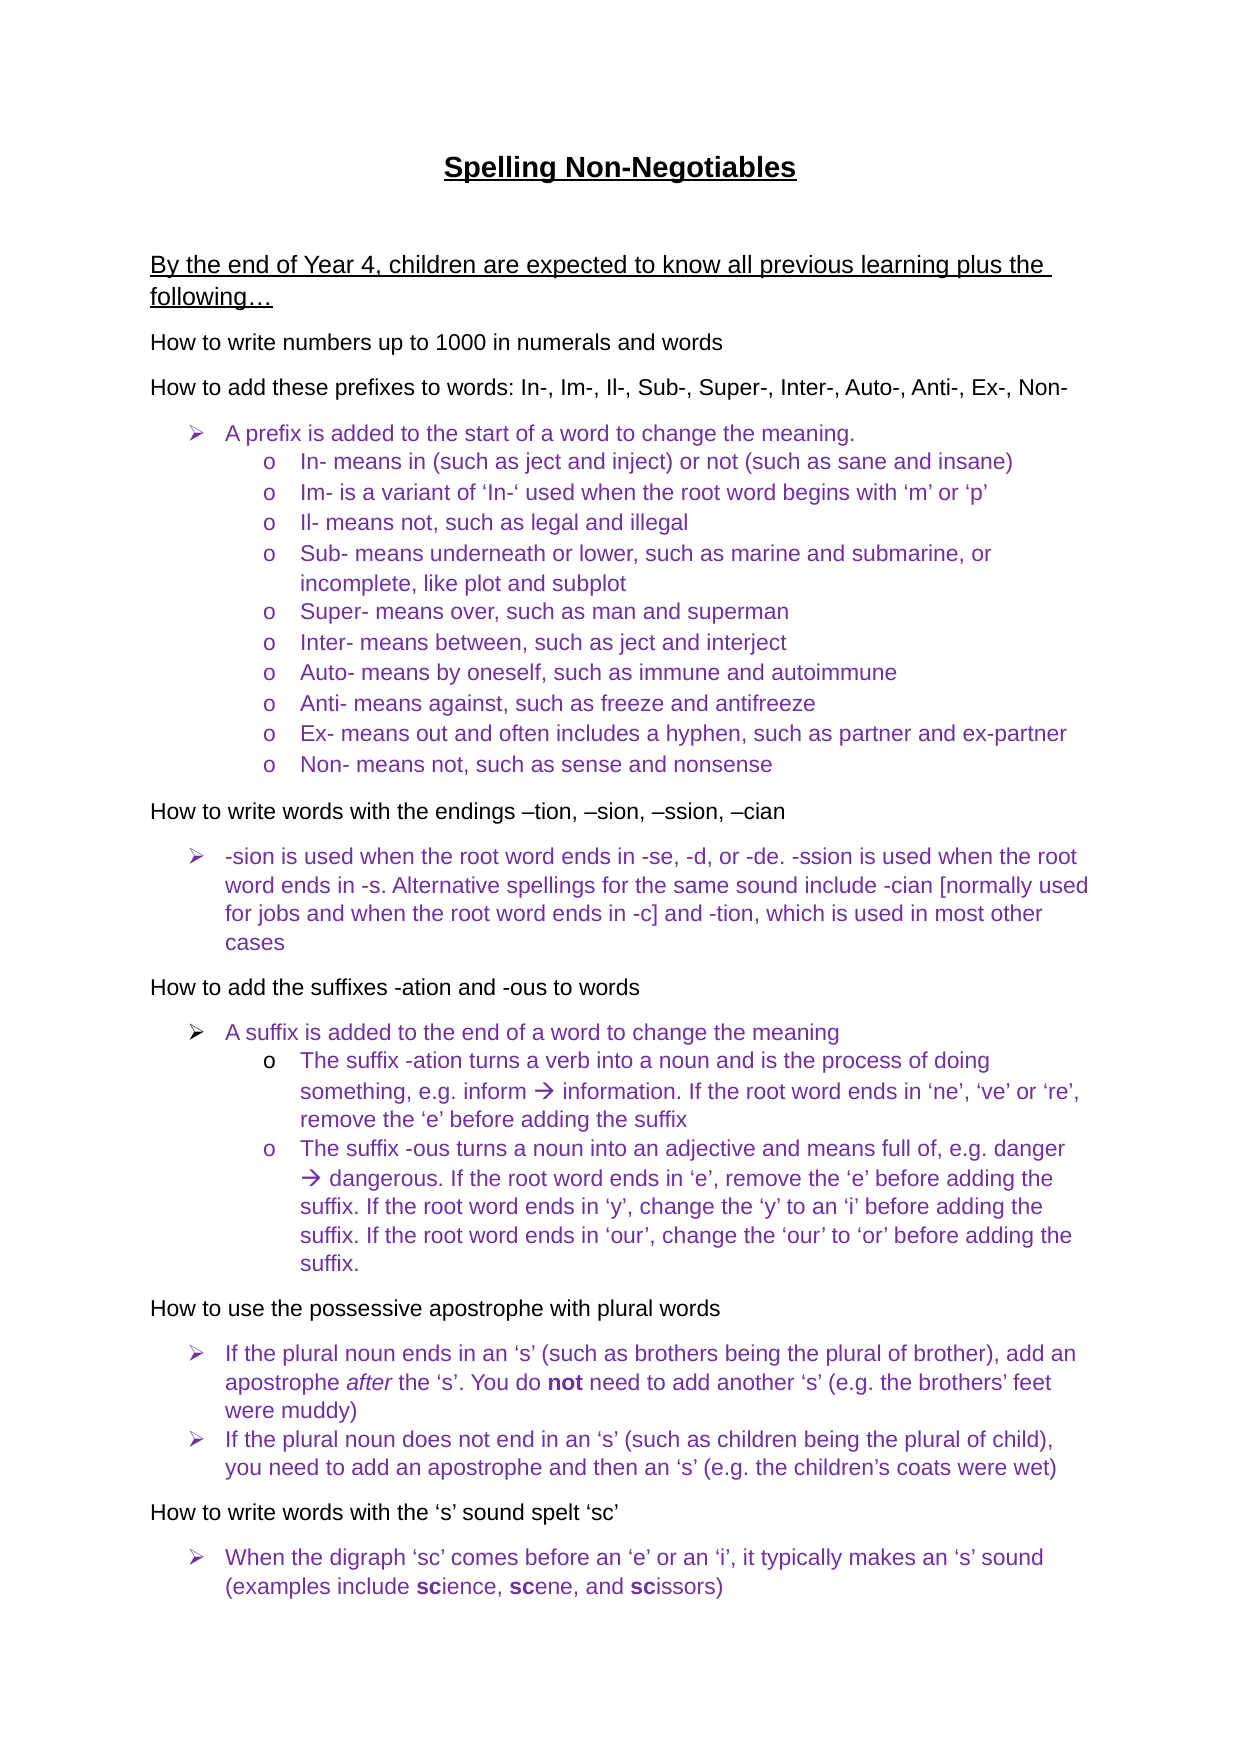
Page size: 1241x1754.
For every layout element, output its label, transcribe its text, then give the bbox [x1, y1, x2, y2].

list The suffix -ation turns a verb into a noun and is the process of doing something, e.g. inform information. If the root word ends in ‘ne’, ‘ve’ or ‘re’, remove the ‘e’ before adding the suffix [262, 1047, 1090, 1132]
list A prefix is added to the start of a word to change the meaning. [187, 419, 1090, 446]
list Non- means not, such as sense and nonsense [262, 751, 1090, 779]
text How to add these prefixes to words: In-, Im-, Il-, Sub-, Super-, Inter-, Auto-, Anti-, Ex-, Non- [150, 374, 1090, 401]
list Im- is a variant of ‘In-‘ used when the root word begins with ‘m’ or ‘p’ [262, 478, 1090, 507]
list Auto- means by oneself, such as immune and autoimmune [262, 659, 1090, 688]
list In- means in (such as ject and inject) or not (such as sane and insane) [262, 448, 1090, 476]
text Spelling Non-Negotiables [150, 150, 1090, 183]
list The suffix -ous turns a noun into an adjective and means full of, e.g. danger dangerous. If the root word ends in ‘e’, remove the ‘e’ before adding the suffix. If the root word ends in ‘y’, change the ‘y’ to an ‘i’ before adding the suffix. If the root word ends in ‘our’, change the ‘our’ to ‘or’ before adding the suffix. [262, 1134, 1090, 1277]
list If the plural noun ends in an ‘s’ (such as brothers being the plural of brother), add an apostrophe after the ‘s’. You do not need to add another ‘s’ (e.g. the brothers’ feet were muddy) [187, 1340, 1090, 1424]
text How to write numbers up to 1000 in numerals and words [150, 329, 1090, 356]
text How to use the possessive apostrophe with plural words [150, 1295, 1090, 1322]
list A suffix is added to the end of a word to change the meaning [187, 1019, 1090, 1045]
list Anti- means against, such as freeze and antifreeze [262, 690, 1090, 718]
list Il- means not, such as legal and illegal [262, 509, 1090, 537]
list Super- means over, such as man and superman [262, 598, 1090, 627]
list Sub- means underneath or lower, such as marine and submarine, or incomplete, like plot and subplot [262, 539, 1090, 596]
text By the end of Year 4, children are expected to know all previous learning plus the following… [150, 251, 1090, 310]
text How to add the suffixes -ation and -ous to words [150, 974, 1090, 1000]
text How to write words with the endings –tion, –sion, –ssion, –cian [150, 798, 1090, 824]
list -sion is used when the root word ends in -se, -d, or -de. -ssion is used when the root word ends in -s. Alternative spellings for the same sound include -cian [normally used for jobs and when the root word ends in -c] and -tion, which is used in most other cases [187, 843, 1090, 955]
list If the plural noun does not end in an ‘s’ (such as children being the plural of child), you need to add an apostrophe and then an ‘s’ (e.g. the children’s coats were wet) [187, 1426, 1090, 1481]
list Ex- means out and often includes a hyphen, such as partner and ex-partner [262, 720, 1090, 749]
list Inter- means between, such as ject and interject [262, 629, 1090, 657]
list When the digraph ‘sc’ comes before an ‘e’ or an ‘i’, it typically makes an ‘s’ sound (examples include science, scene, and scissors) [187, 1544, 1090, 1599]
text How to write words with the ‘s’ sound spelt ‘sc’ [150, 1499, 1090, 1526]
